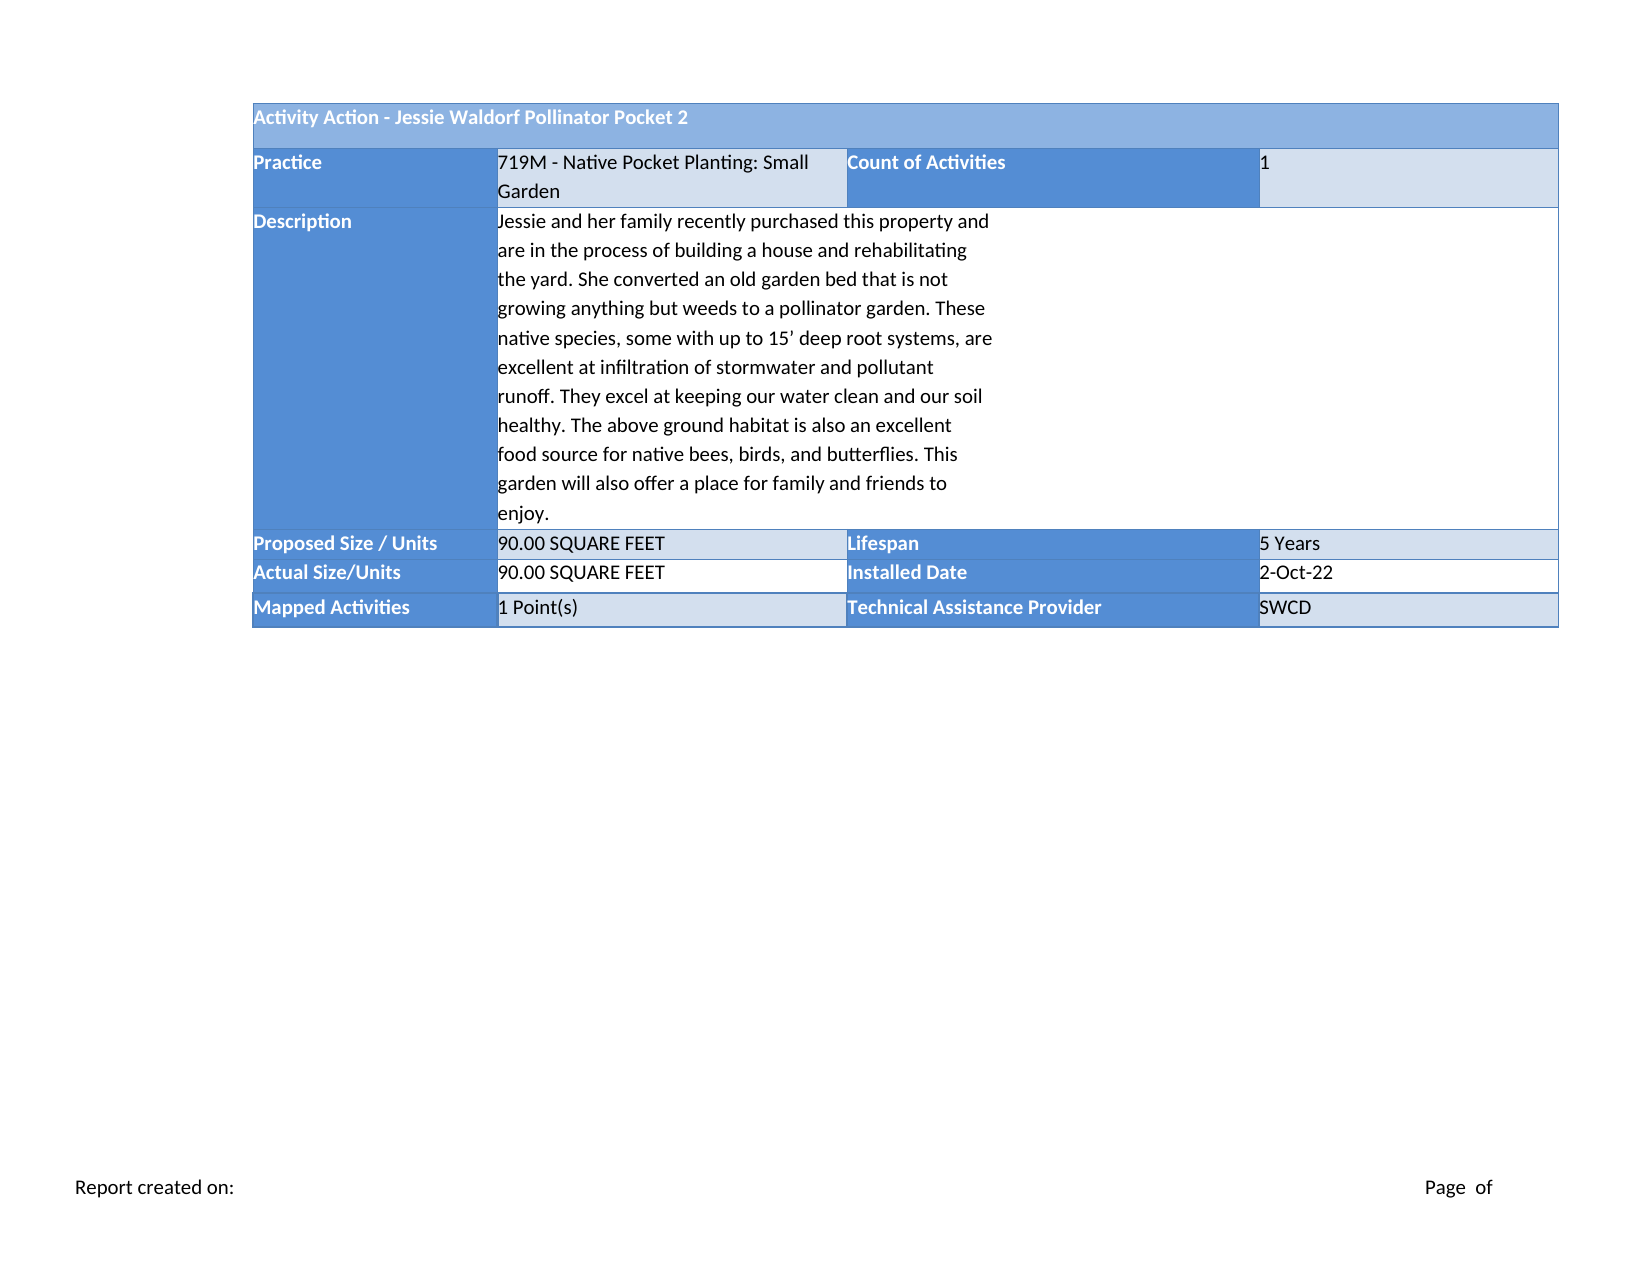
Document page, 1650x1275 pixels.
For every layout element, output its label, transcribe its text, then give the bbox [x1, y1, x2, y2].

table_cell Description [254, 208, 497, 529]
table_cell 90.00 SQUARE FEET [498, 560, 847, 592]
table_cell 719M - Native Pocket Planting: Small Garden [498, 149, 847, 207]
table_cell 90.00 SQUARE FEET [498, 530, 847, 559]
table_cell Installed Date [848, 560, 1259, 592]
table_cell Mapped Activities [254, 594, 496, 626]
table_cell Technical Assistance Provider [848, 594, 1258, 626]
table_header Activity Action - Jessie Waldorf Pollinator Pocket 2 [254, 104, 1558, 148]
table_cell Proposed Size / Units [254, 530, 497, 559]
table_cell Actual Size/Units [254, 560, 497, 592]
table_cell 1 [1260, 149, 1558, 207]
table_cell 2-Oct-22 [1260, 560, 1558, 592]
table_cell Jessie and her family recently purchased this property and are in the process of building a house and rehabilitating the yard. She converted an old garden bed that is not growing anything but weeds to a pollinator garden. These native species, some with up to 15’ deep root systems, are excellent at infiltration of stormwater and pollutant runoff. They excel at keeping our water clean and our soil healthy. The above ground habitat is also an excellent food source for native bees, birds, and butterflies. This garden will also offer a place for family and friends to enjoy. [498, 208, 1558, 529]
table_cell Count of Activities [848, 149, 1259, 207]
table_cell 1 Point(s) [499, 594, 846, 626]
table_cell 5 Years [1260, 530, 1558, 559]
table_cell SWCD [1260, 594, 1558, 626]
table_cell Practice [254, 149, 497, 207]
table_cell Lifespan [848, 530, 1259, 559]
